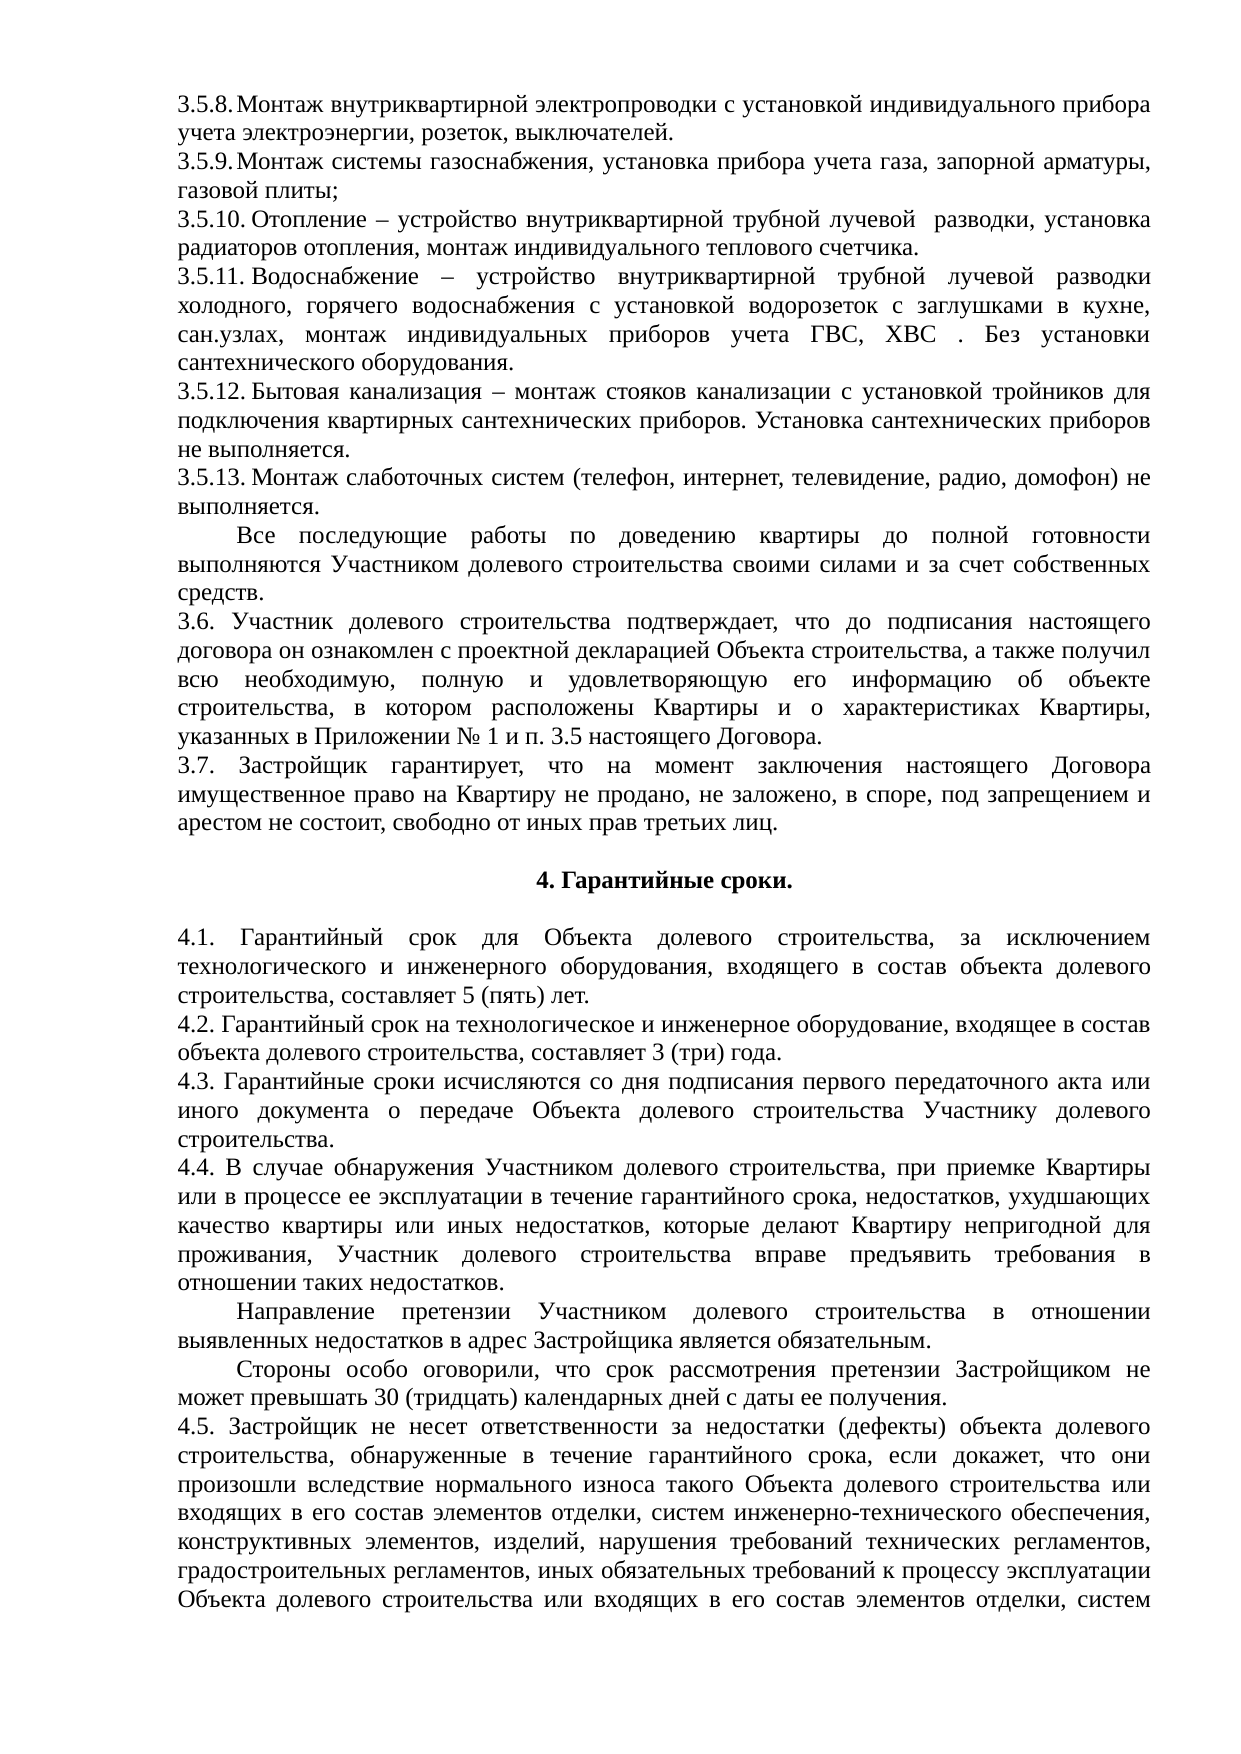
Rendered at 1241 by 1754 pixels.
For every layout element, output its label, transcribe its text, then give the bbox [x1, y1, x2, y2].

list Монтаж системы газоснабжения, установка прибора учета газа, запорной арматуры, газовой плиты; [177, 146, 1152, 204]
list Отопление – устройство внутриквартирной трубной лучевой разводки, установка радиаторов отопления, монтаж индивидуального теплового счетчика. [177, 204, 1152, 261]
text 4. Гарантийные сроки. [177, 865, 1152, 894]
list Монтаж внутриквартирной электропроводки с установкой индивидуального прибора учета электроэнергии, розеток, выключателей. [177, 89, 1152, 146]
text Стороны особо оговорили, что срок рассмотрения претензии Застройщиком не может превышать 30 (тридцать) календарных дней с даты ее получения. [177, 1354, 1152, 1411]
text 3.7. Застройщик гарантирует, что на момент заключения настоящего Договора имущественное право на Квартиру не продано, не заложено, в споре, под запрещением и арестом не состоит, свободно от иных прав третьих лиц. [177, 750, 1152, 836]
text Все последующие работы по доведению квартиры до полной готовности выполняются Участником долевого строительства своими силами и за счет собственных средств. [177, 520, 1152, 606]
text Направление претензии Участником долевого строительства в отношении выявленных недостатков в адрес Застройщика является обязательным. [177, 1296, 1152, 1354]
text 4.4. В случае обнаружения Участником долевого строительства, при приемке Квартиры или в процессе ее эксплуатации в течение гарантийного срока, недостатков, ухудшающих качество квартиры или иных недостатков, которые делают Квартиру непригодной для проживания, Участник долевого строительства вправе предъявить требования в отношении таких недостатков. [177, 1152, 1152, 1296]
text 4.2. Гарантийный срок на технологическое и инженерное оборудование, входящее в состав объекта долевого строительства, составляет 3 (три) года. [177, 1009, 1152, 1066]
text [177, 1411, 1152, 1612]
text 3.6. Участник долевого строительства подтверждает, что до подписания настоящего договора он ознакомлен с проектной декларацией Объекта строительства, а также получил всю необходимую, полную и удовлетворяющую его информацию об объекте строительства, в котором расположены Квартиры и о характеристиках Квартиры, указанных в Приложении № 1 и п. 3.5 настоящего Договора. [177, 606, 1152, 750]
text 4.3. Гарантийные сроки исчисляются со дня подписания первого передаточного акта или иного документа о передаче Объекта долевого строительства Участнику долевого строительства. [177, 1066, 1152, 1152]
text 4.1. Гарантийный срок для Объекта долевого строительства, за исключением технологического и инженерного оборудования, входящего в состав объекта долевого строительства, составляет 5 (пять) лет. [177, 922, 1152, 1009]
list Водоснабжение – устройство внутриквартирной трубной лучевой разводки холодного, горячего водоснабжения с установкой водорозеток с заглушками в кухне, сан.узлах, монтаж индивидуальных приборов учета ГВС, ХВС . Без установки сантехнического оборудования. [177, 261, 1152, 376]
list Монтаж слаботочных систем (телефон, интернет, телевидение, радио, домофон) не выполняется. [177, 462, 1152, 520]
list Бытовая канализация – монтаж стояков канализации с установкой тройников для подключения квартирных сантехнических приборов. Установка сантехнических приборов не выполняется. [177, 376, 1152, 462]
